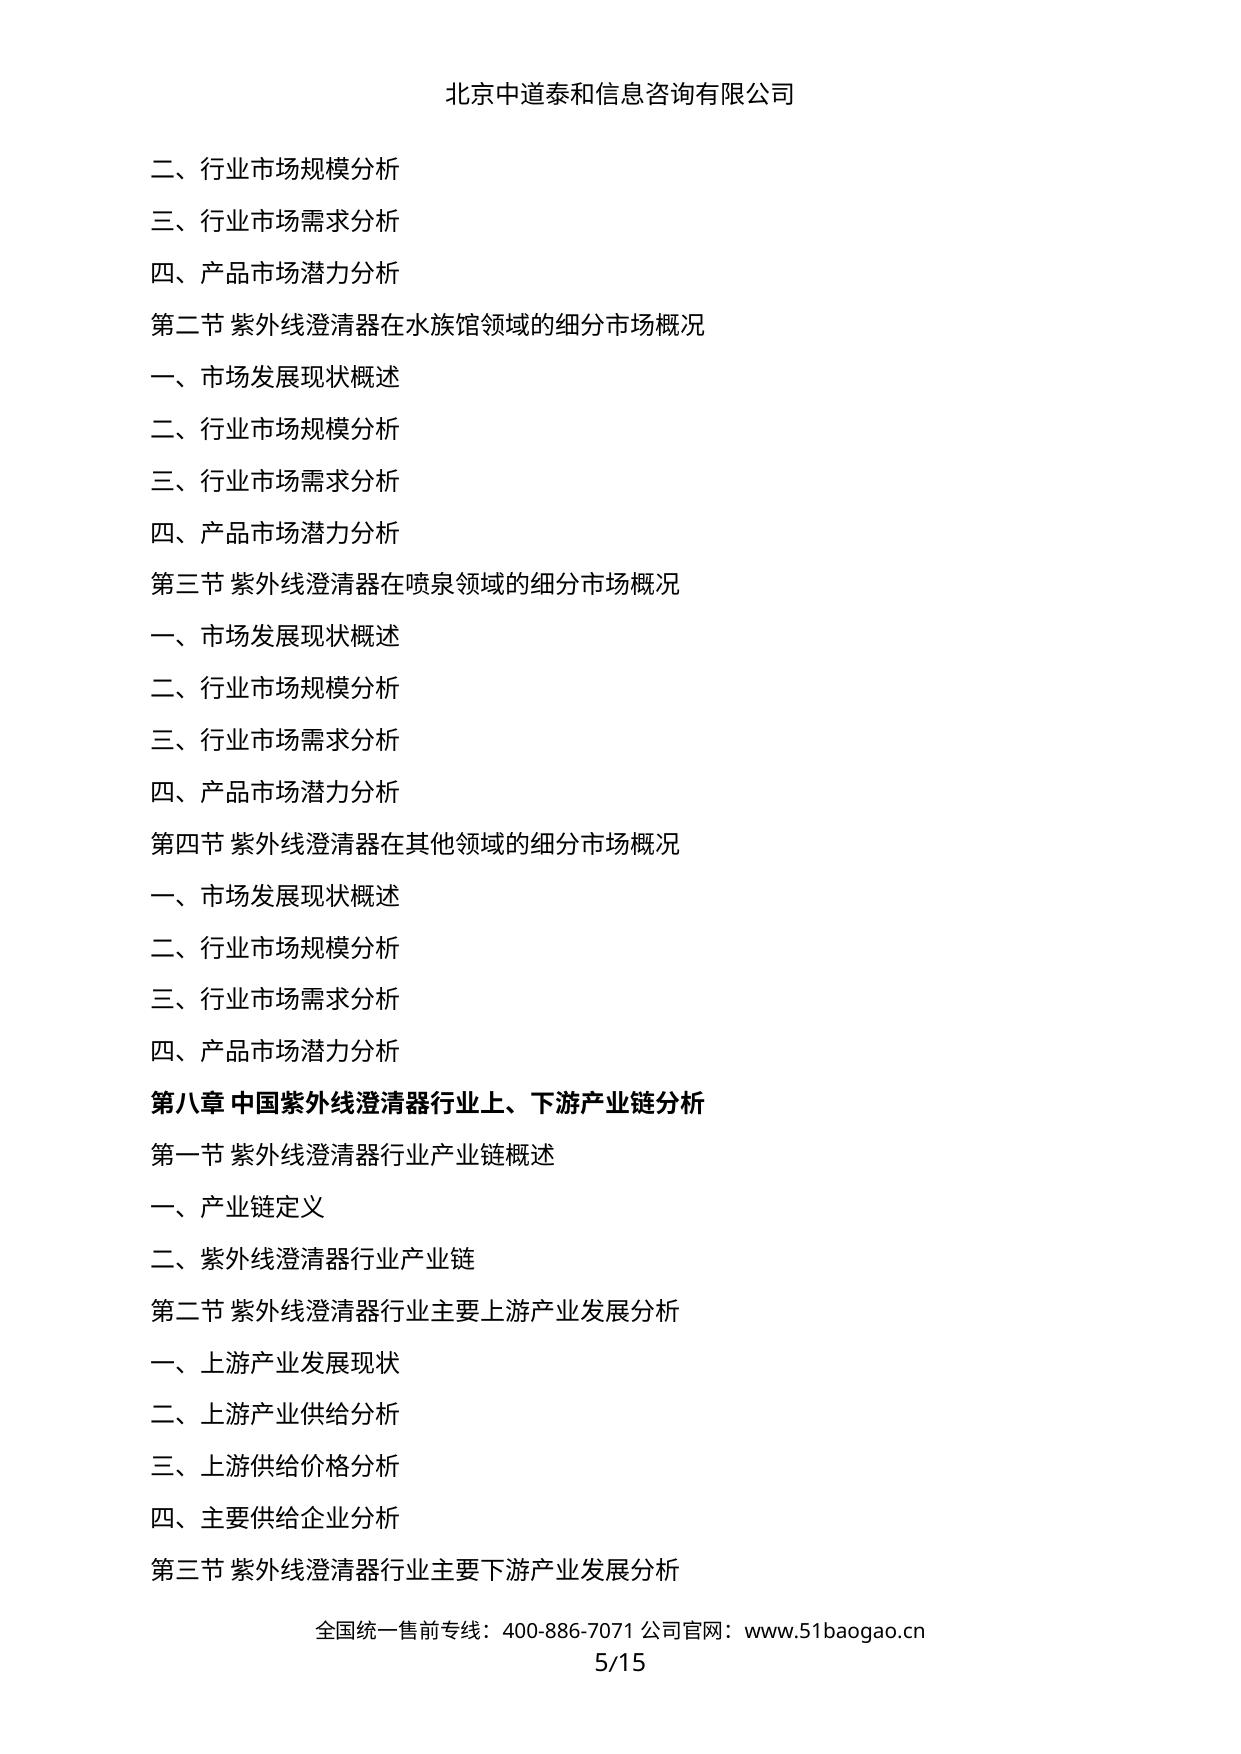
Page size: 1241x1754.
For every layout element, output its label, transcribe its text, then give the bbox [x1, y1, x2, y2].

text 四、主要供给企业分析 [150, 1499, 1090, 1535]
text 第二节 紫外线澄清器行业主要上游产业发展分析 [150, 1291, 1090, 1327]
text 二、行业市场规模分析 [150, 409, 1090, 446]
text 第八章 中国紫外线澄清器行业上、下游产业链分析 [150, 1084, 1090, 1120]
text 第四节 紫外线澄清器在其他领域的细分市场概况 [150, 824, 1090, 861]
text 第三节 紫外线澄清器在喷泉领域的细分市场概况 [150, 565, 1090, 601]
text 四、产品市场潜力分析 [150, 772, 1090, 809]
text 三、行业市场需求分析 [150, 980, 1090, 1016]
text 第三节 紫外线澄清器行业主要下游产业发展分析 [150, 1551, 1090, 1587]
text 一、市场发展现状概述 [150, 357, 1090, 394]
text 三、行业市场需求分析 [150, 202, 1090, 238]
text 三、行业市场需求分析 [150, 461, 1090, 497]
text 二、行业市场规模分析 [150, 928, 1090, 964]
text 四、产品市场潜力分析 [150, 513, 1090, 549]
text 第一节 紫外线澄清器行业产业链概述 [150, 1136, 1090, 1172]
text 四、产品市场潜力分析 [150, 254, 1090, 290]
text 一、产业链定义 [150, 1187, 1090, 1224]
text 三、行业市场需求分析 [150, 721, 1090, 757]
text 第二节 紫外线澄清器在水族馆领域的细分市场概况 [150, 306, 1090, 342]
text 二、紫外线澄清器行业产业链 [150, 1239, 1090, 1276]
text 二、行业市场规模分析 [150, 150, 1090, 186]
text 一、上游产业发展现状 [150, 1343, 1090, 1379]
text 一、市场发展现状概述 [150, 876, 1090, 912]
text 四、产品市场潜力分析 [150, 1032, 1090, 1068]
text 一、市场发展现状概述 [150, 617, 1090, 653]
text 二、上游产业供给分析 [150, 1395, 1090, 1431]
text 三、上游供给价格分析 [150, 1447, 1090, 1483]
text 二、行业市场规模分析 [150, 669, 1090, 705]
